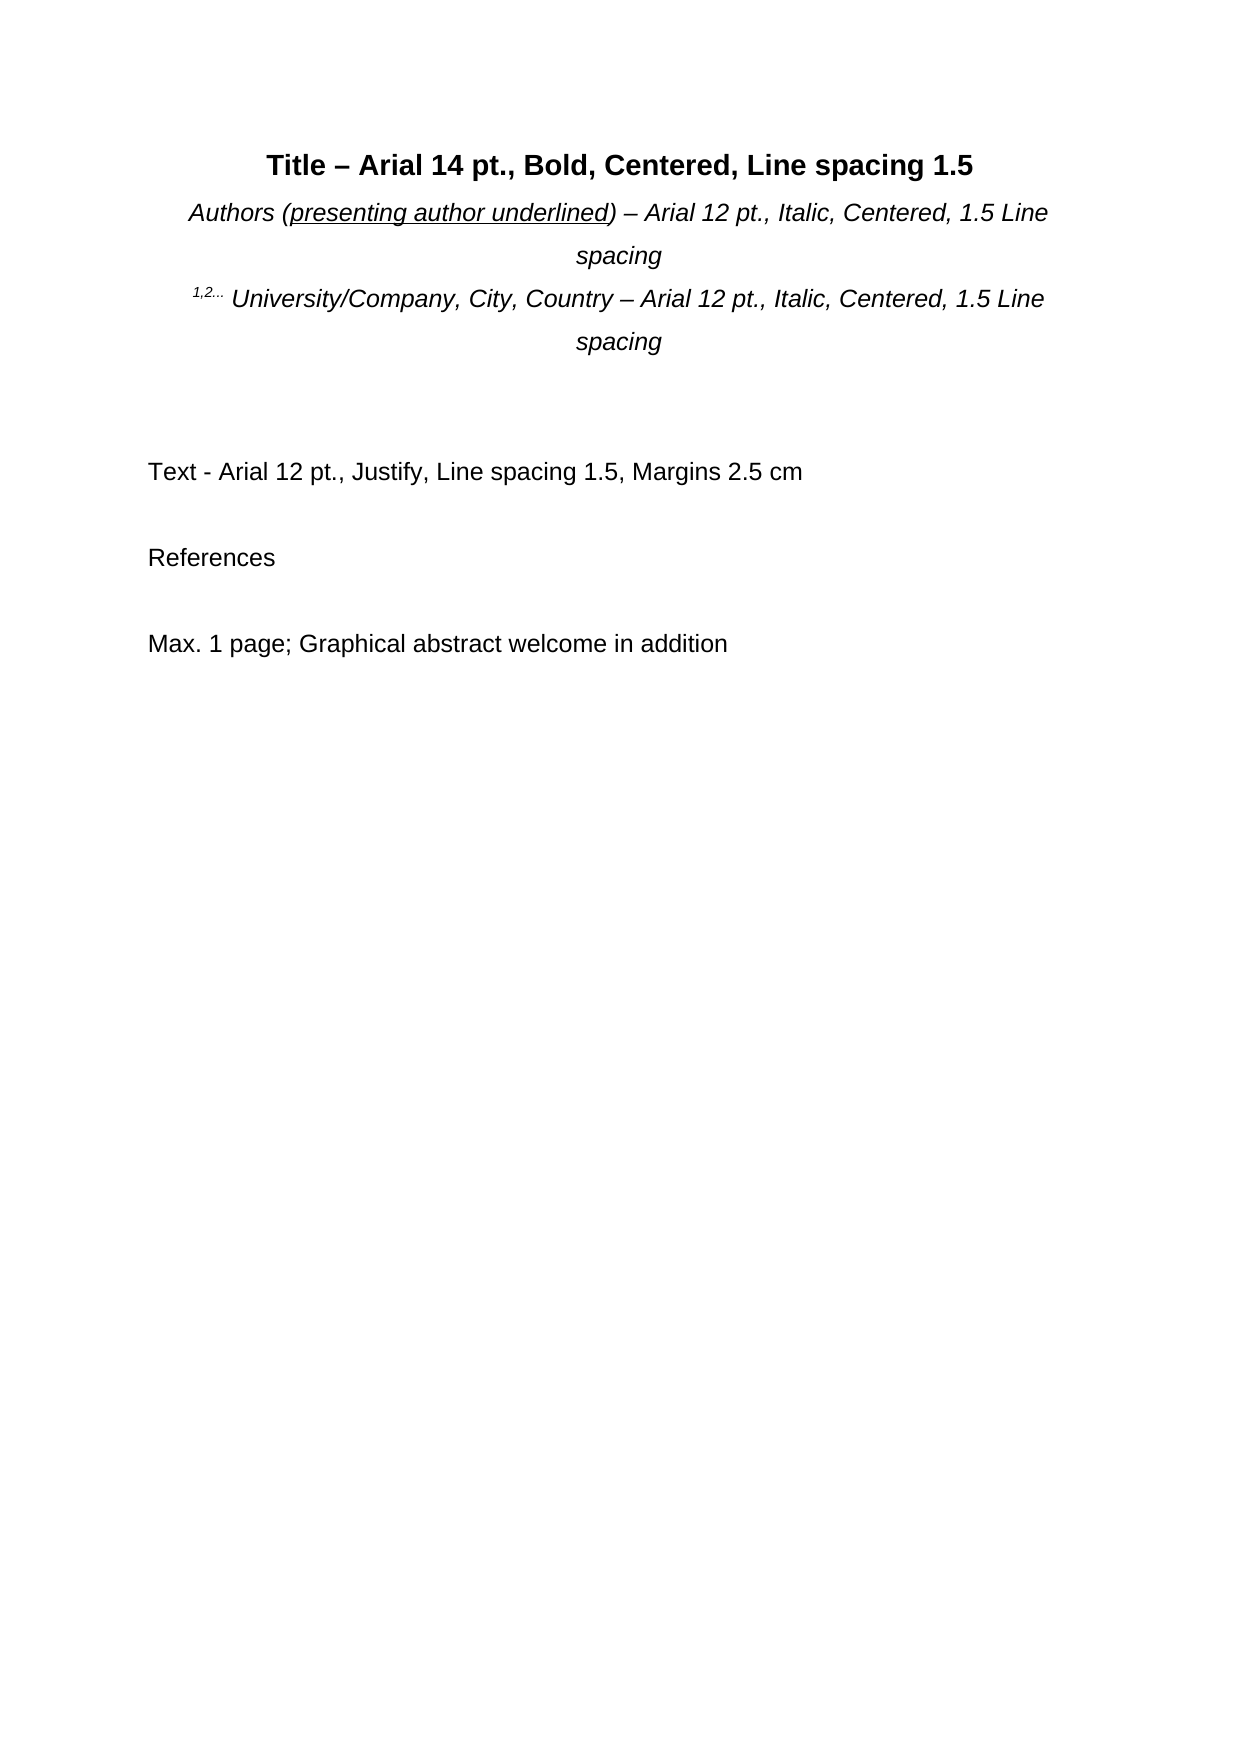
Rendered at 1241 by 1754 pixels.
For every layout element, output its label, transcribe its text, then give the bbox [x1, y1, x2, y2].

text Authors (presenting author underlined) – Arial 12 pt., Italic, Centered, 1.5 Line spacing [148, 198, 1092, 270]
text Max. 1 page; Graphical abstract welcome in addition [148, 629, 1092, 658]
text 1,2... University/Company, City, Country – Arial 12 pt., Italic, Centered, 1.5 Line spacing [148, 284, 1092, 356]
text Text - Arial 12 pt., Justify, Line spacing 1.5, Margins 2.5 cm [148, 457, 1092, 486]
text Title – Arial 14 pt., Bold, Centered, Line spacing 1.5 [148, 148, 1092, 181]
text References [148, 543, 1092, 572]
